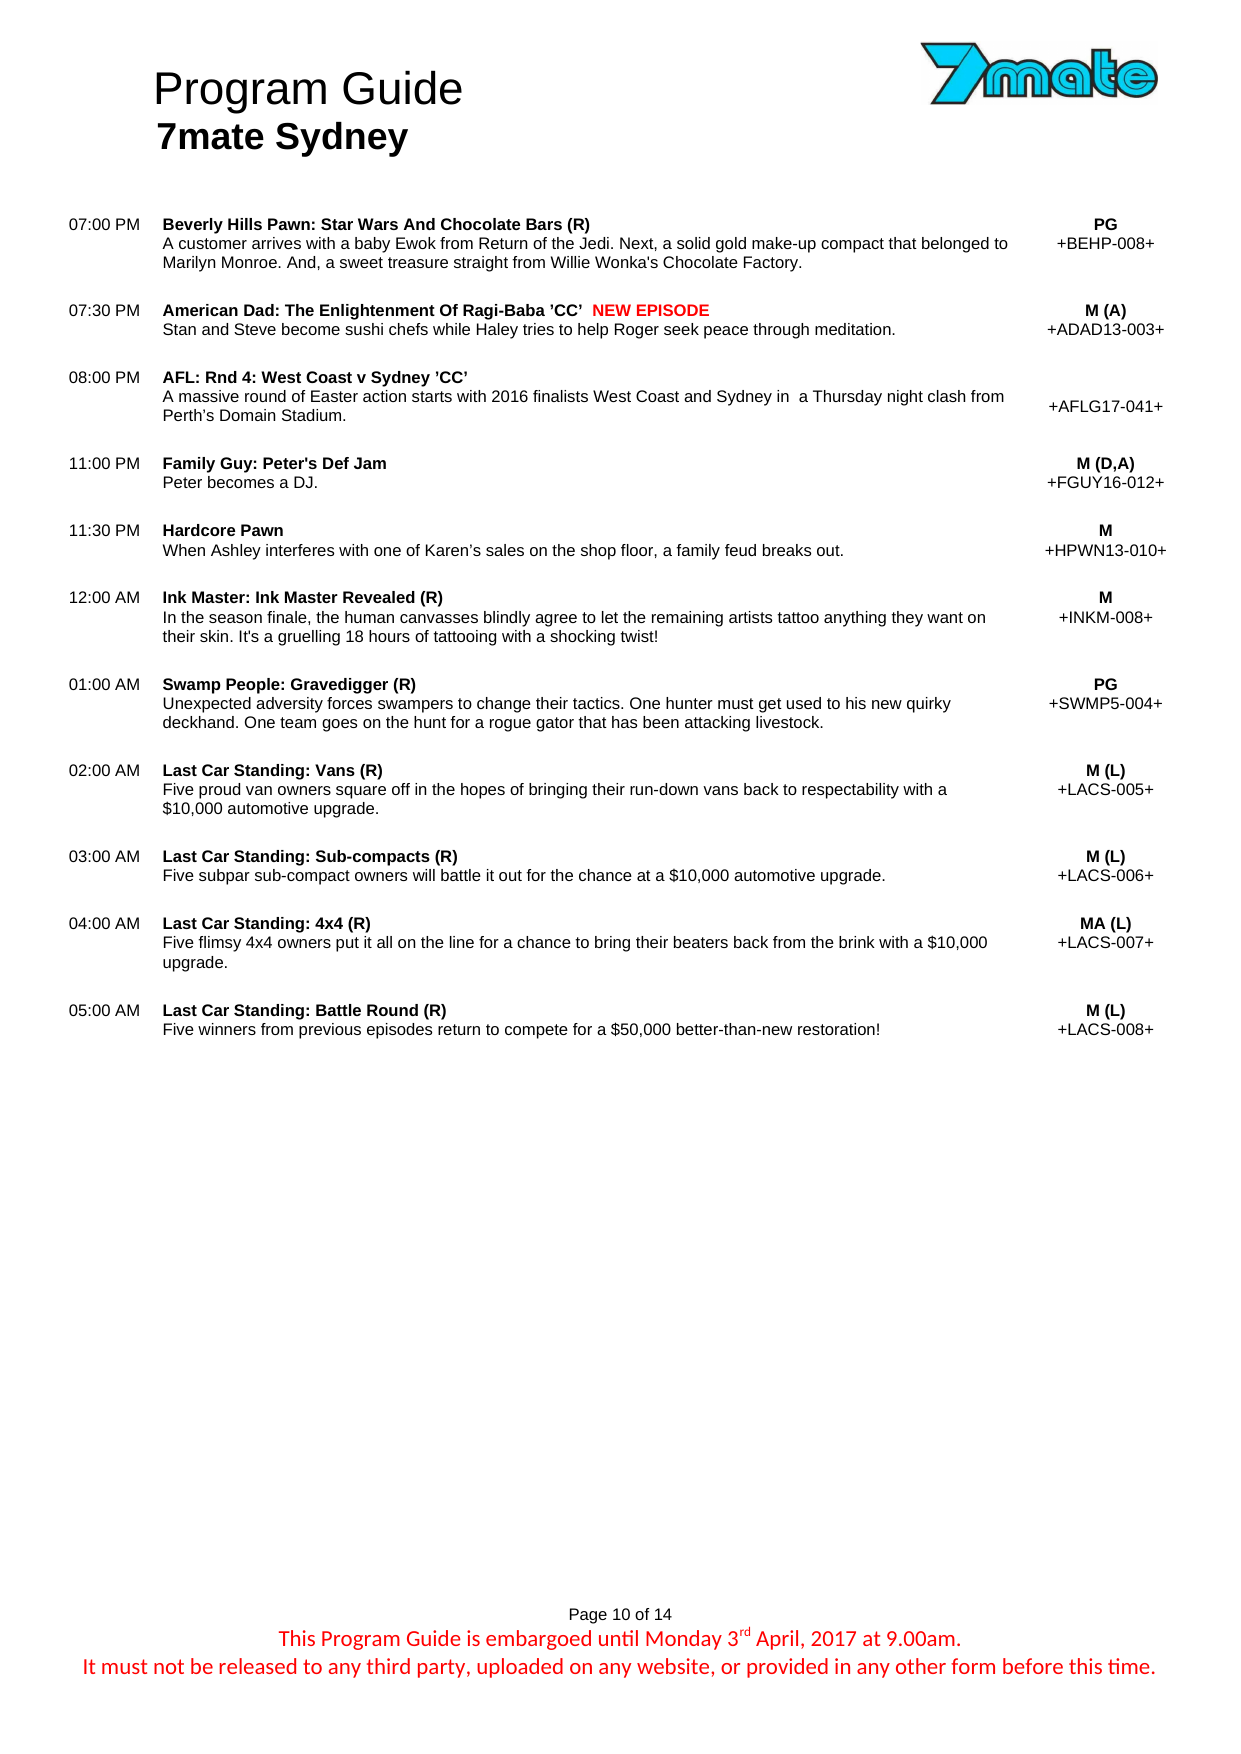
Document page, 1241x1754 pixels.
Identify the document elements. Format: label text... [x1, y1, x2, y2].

table_header MA (L) +LACS-007+ [1022, 914, 1189, 972]
table_header 11:00 PM [51, 454, 151, 492]
table_header 07:30 PM [51, 301, 151, 339]
table_header Family Guy: Peter's Def Jam Peter becomes a DJ. [151, 454, 1022, 492]
table_header Last Car Standing: Battle Round (R) Five winners from previous episodes return to compete for a $50,000 better-than-new restoration! [151, 1000, 1022, 1039]
table_header 11:30 PM [51, 521, 151, 559]
table_header M (L) +LACS-005+ [1022, 761, 1189, 818]
table_header 01:00 AM [51, 675, 151, 732]
table_header Beverly Hills Pawn: Star Wars And Chocolate Bars (R) A customer arrives with a baby Ewok from Return of the Jedi. Next, a solid gold make-up compact that belonged to Marilyn Monroe. And, a sweet treasure straight from Willie Wonka's Chocolate Factory. [151, 215, 1022, 272]
table_header PG +SWMP5-004+ [1022, 675, 1189, 732]
table_header AFL: Rnd 4: West Coast v Sydney ’CC’ A massive round of Easter action starts with 2016 finalists West Coast and Sydney in a Thursday night clash from Perth’s Domain Stadium. [151, 368, 1022, 425]
table_header 12:00 AM [51, 588, 151, 646]
table_header M (A) +ADAD13-003+ [1022, 301, 1189, 339]
table_header Last Car Standing: Vans (R) Five proud van owners square off in the hopes of bringing their run-down vans back to respectability with a $10,000 automotive upgrade. [151, 761, 1022, 818]
table_header Swamp People: Gravedigger (R) Unexpected adversity forces swampers to change their tactics. One hunter must get used to his new quirky deckhand. One team goes on the hunt for a rogue gator that has been attacking livestock. [151, 675, 1022, 732]
table_header M +HPWN13-010+ [1022, 521, 1189, 559]
table_header Ink Master: Ink Master Revealed (R) In the season finale, the human canvasses blindly agree to let the remaining artists tattoo anything they want on their skin. It's a gruelling 18 hours of tattooing with a shocking twist! [151, 588, 1022, 646]
table_header Hardcore Pawn When Ashley interferes with one of Karen’s sales on the shop floor, a family feud breaks out. [151, 521, 1022, 559]
table_header 05:00 AM [51, 1000, 151, 1039]
table_header 04:00 AM [51, 914, 151, 972]
table_header 02:00 AM [51, 761, 151, 818]
table_header 07:00 PM [51, 215, 151, 272]
table_header American Dad: The Enlightenment Of Ragi-Baba ’CC’ NEW EPISODE Stan and Steve become sushi chefs while Haley tries to help Roger seek peace through meditation. [151, 301, 1022, 339]
picture [920, 41, 1159, 105]
table_header M +INKM-008+ [1022, 588, 1189, 646]
table_header +AFLG17-041+ [1022, 368, 1189, 425]
table_header M (L) +LACS-006+ [1022, 847, 1189, 885]
table_header PG +BEHP-008+ [1022, 215, 1189, 272]
table_header 03:00 AM [51, 847, 151, 885]
table_header M (D,A) +FGUY16-012+ [1022, 454, 1189, 492]
table_header M (L) +LACS-008+ [1022, 1000, 1189, 1039]
table_header Last Car Standing: Sub-compacts (R) Five subpar sub-compact owners will battle it out for the chance at a $10,000 automotive upgrade. [151, 847, 1022, 885]
table_header Last Car Standing: 4x4 (R) Five flimsy 4x4 owners put it all on the line for a chance to bring their beaters back from the brink with a $10,000 upgrade. [151, 914, 1022, 972]
table_header 08:00 PM [51, 368, 151, 425]
